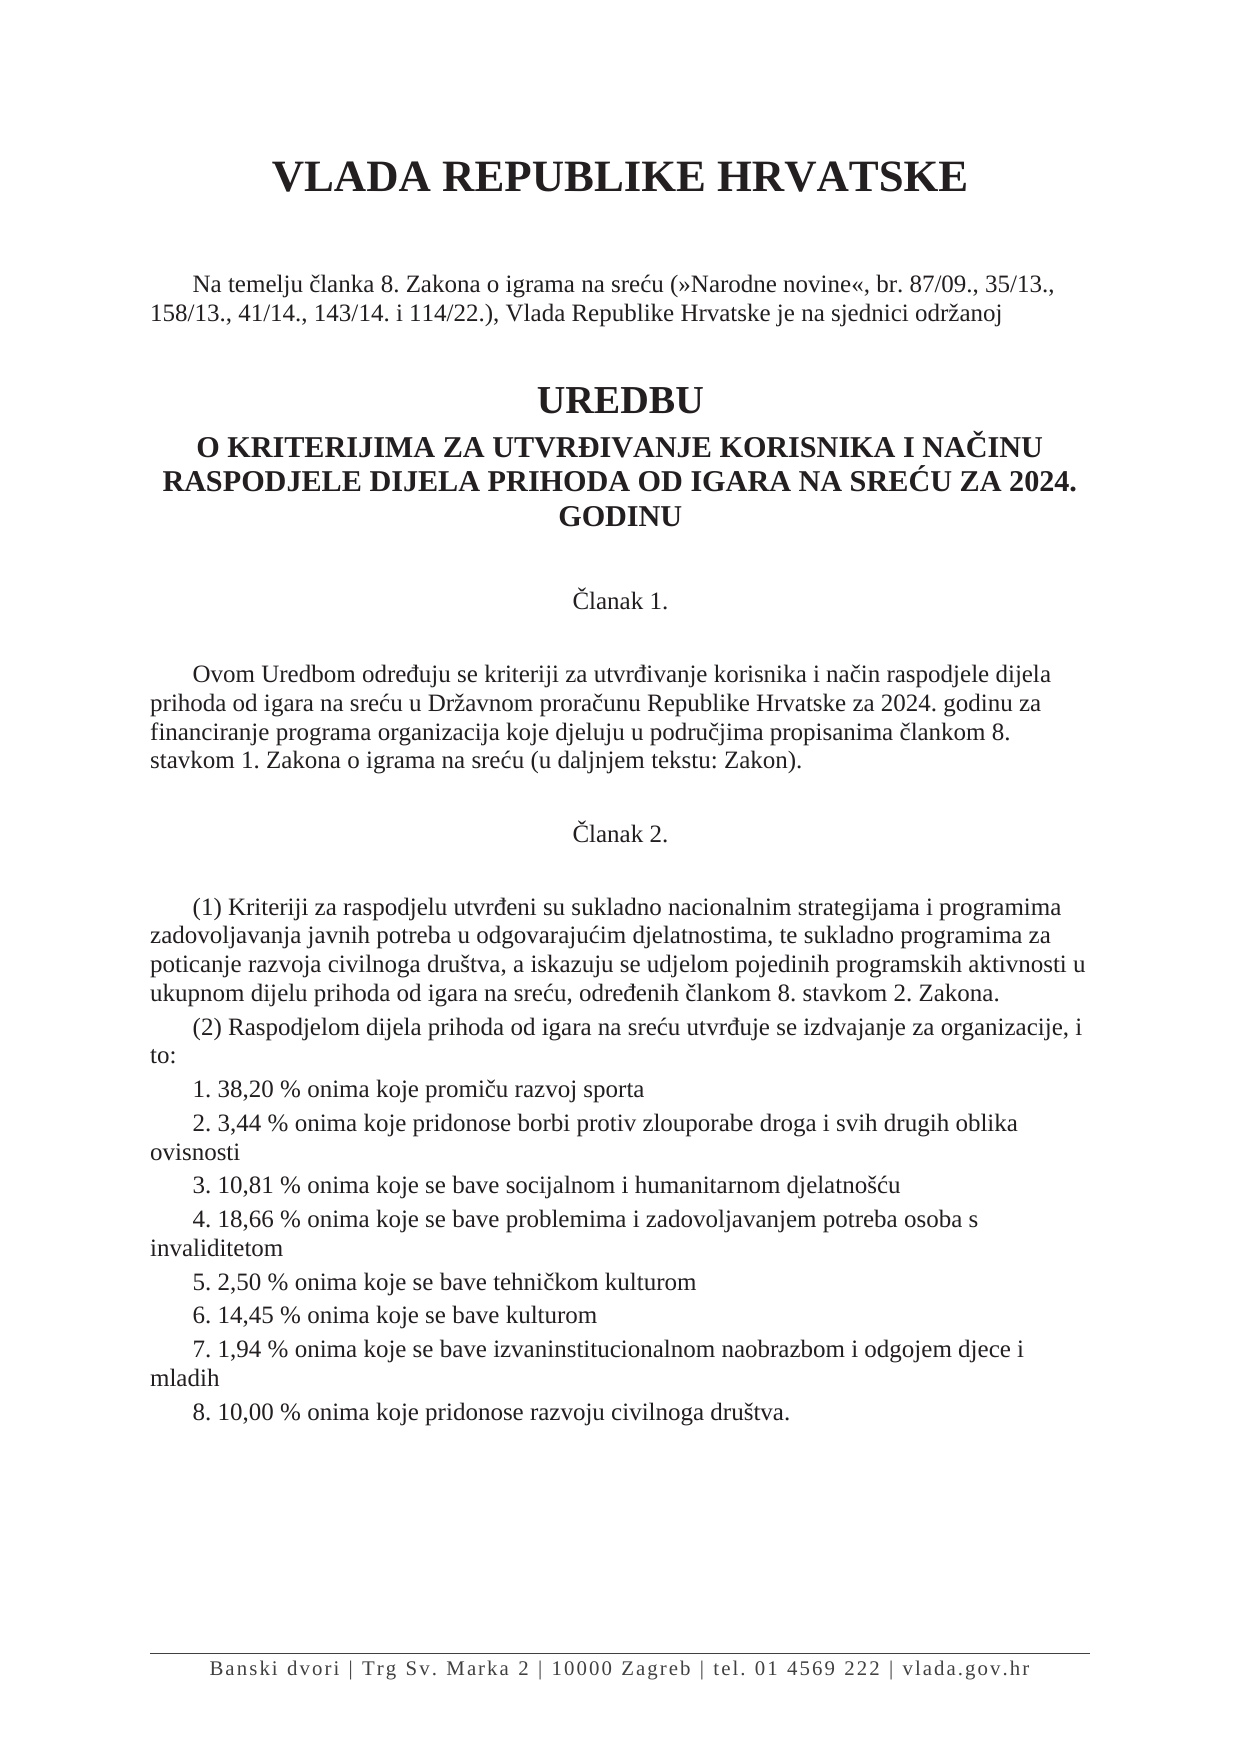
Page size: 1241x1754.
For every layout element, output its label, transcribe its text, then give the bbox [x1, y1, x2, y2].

text Na temelju članka 8. Zakona o igrama na sreću (»Narodne novine«, br. 87/09., 35/13., 158/13., 41/14., 143/14. i 114/22.), Vlada Republike Hrvatske je na sjednici održanoj [150, 269, 1090, 327]
text 5. 2,50 % onima koje se bave tehničkom kulturom [150, 1267, 1090, 1296]
text 8. 10,00 % onima koje pridonose razvoju civilnoga društva. [150, 1397, 1090, 1426]
text 4. 18,66 % onima koje se bave problemima i zadovoljavanjem potreba osoba s invaliditetom [150, 1204, 1090, 1262]
text 3. 10,81 % onima koje se bave socijalnom i humanitarnom djelatnošću [150, 1171, 1090, 1199]
text 1. 38,20 % onima koje promiču razvoj sporta [150, 1074, 1090, 1103]
text 7. 1,94 % onima koje se bave izvaninstitucionalnom naobrazbom i odgojem djece i mladih [150, 1334, 1090, 1392]
text (2) Raspodjelom dijela prihoda od igara na sreću utvrđuje se izdvajanje za organizacije, i to: [150, 1012, 1090, 1069]
text 6. 14,45 % onima koje se bave kulturom [150, 1301, 1090, 1329]
text 2. 3,44 % onima koje pridonose borbi protiv zlouporabe droga i svih drugih oblika ovisnosti [150, 1108, 1090, 1166]
text Članak 2. [150, 819, 1090, 847]
text Ovom Uredbom određuju se kriteriji za utvrđivanje korisnika i način raspodjele dijela prihoda od igara na sreću u Državnom proračunu Republike Hrvatske za 2024. godinu za financiranje programa organizacija koje djeluju u područjima propisanima člankom 8. stavkom 1. Zakona o igrama na sreću (u daljnjem tekstu: Zakon). [150, 659, 1090, 774]
text UREDBU [150, 376, 1090, 422]
text O KRITERIJIMA ZA UTVRĐIVANJE KORISNIKA I NAČINU RASPODJELE DIJELA PRIHODA OD IGARA NA SREĆU ZA 2024. GODINU [150, 429, 1090, 533]
text Članak 1. [150, 586, 1090, 615]
text (1) Kriteriji za raspodjelu utvrđeni su sukladno nacionalnim strategijama i programima zadovoljavanja javnih potreba u odgovarajućim djelatnostima, te sukladno programima za poticanje razvoja civilnoga društva, a iskazuju se udjelom pojedinih programskih aktivnosti u ukupnom dijelu prihoda od igara na sreću, određenih člankom 8. stavkom 2. Zakona. [150, 892, 1090, 1007]
text VLADA REPUBLIKE HRVATSKE [150, 150, 1090, 201]
